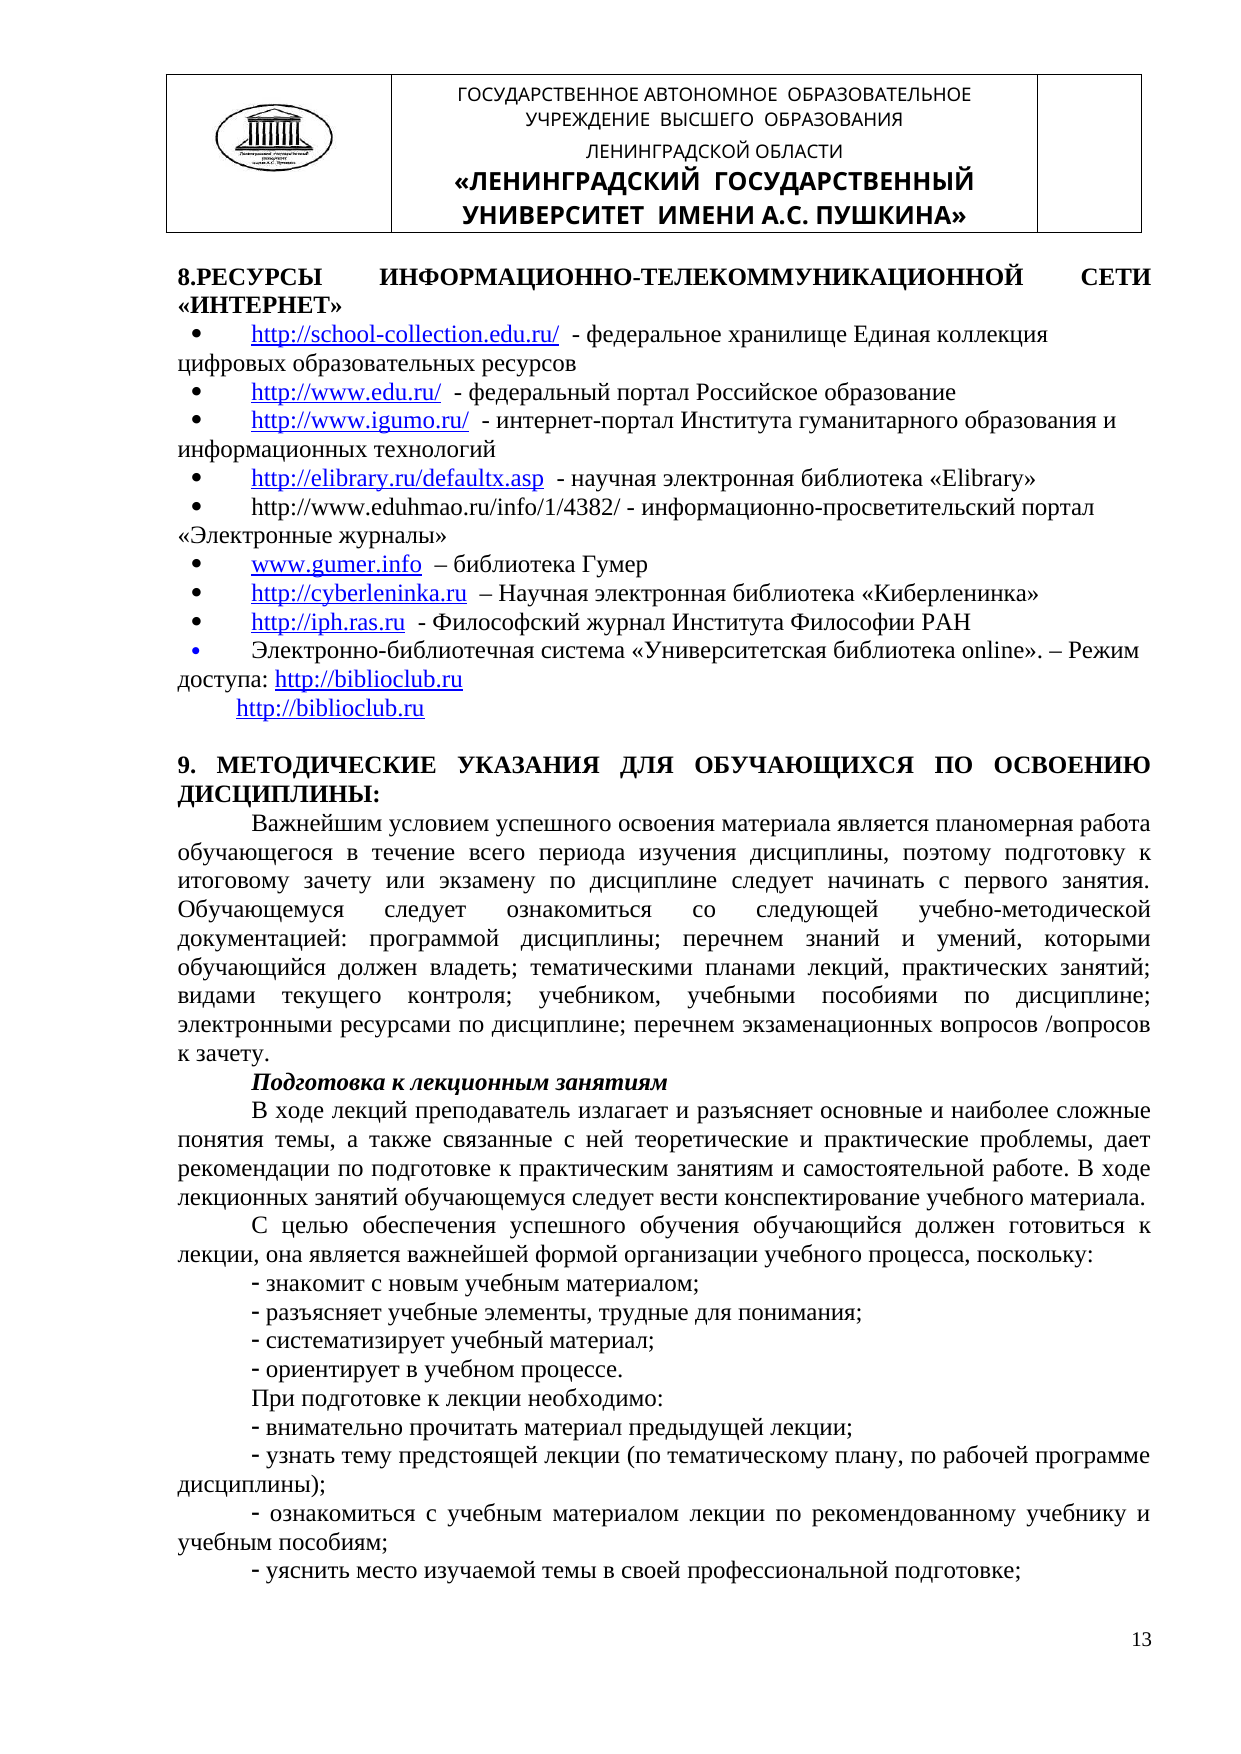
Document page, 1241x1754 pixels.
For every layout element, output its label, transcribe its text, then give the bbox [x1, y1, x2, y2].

text http://biblioclub.ru [177, 693, 1152, 722]
list www.gumer.info – библиотека Гумер [177, 549, 1152, 578]
text В ходе лекций преподаватель излагает и разъясняет основные и наиболее сложные понятия темы, а также связанные с ней теоретические и практические проблемы, дает рекомендации по подготовке к практическим занятиям и самостоятельной работе. В ходе лекционных занятий обучающемуся следует вести конспектирование учебного материала. [177, 1096, 1152, 1211]
text С целью обеспечения успешного обучения обучающийся должен готовиться к лекции, она является важнейшей формой организации учебного процесса, поскольку: [177, 1211, 1152, 1268]
list Электронно-библиотечная система «Университетская библиотека online». – Режим доступа: http://biblioclub.ru [177, 636, 1152, 693]
text При подготовке к лекции необходимо: [177, 1383, 1152, 1412]
text ознакомиться с учебным материалом лекции по рекомендованному учебнику и учебным пособиям; [177, 1498, 1152, 1556]
text Важнейшим условием успешного освоения материала является планомерная работа обучающегося в течение всего периода изучения дисциплины, поэтому подготовку к итоговому зачету или экзамену по дисциплине следует начинать с первого занятия. Обучающемуся следует ознакомиться со следующей учебно-методической документацией: программой дисциплины; перечнем знаний и умений, которыми обучающийся должен владеть; тематическими планами лекций, практических занятий; видами текущего контроля; учебником, учебными пособиями по дисциплине; электронными ресурсами по дисциплине; перечнем экзаменационных вопросов /вопросов к зачету. [177, 808, 1152, 1067]
text систематизирует учебный материал; [177, 1326, 1152, 1354]
text Подготовка к лекционным занятиям [177, 1067, 1152, 1096]
list http://www.edu.ru/ - федеральный портал Российское образование [177, 377, 1152, 406]
list http://iph.ras.ru - Философский журнал Института Философии РАН [177, 607, 1152, 636]
list http://elibrary.ru/defaultx.asp - научная электронная библиотека «Elibrary» [177, 463, 1152, 492]
list http://www.eduhmao.ru/info/1/4382/ - информационно-просветительский портал «Электронные журналы» [177, 492, 1152, 549]
text узнать тему предстоящей лекции (по тематическому плану, по рабочей программе дисциплины); [177, 1441, 1152, 1498]
text 8.Ресурсы информационно-телекоммуникационной сети «Интернет» [177, 262, 1152, 319]
text знакомит с новым учебным материалом; [177, 1268, 1152, 1297]
text ориентирует в учебном процессе. [177, 1354, 1152, 1383]
picture [187, 75, 371, 202]
list http://school-collection.edu.ru/ - федеральное хранилище Единая коллекция цифровых образовательных ресурсов [177, 319, 1152, 377]
text уяснить место изучаемой темы в своей профессиональной подготовке; [177, 1556, 1152, 1584]
text 9. МЕТОДИЧЕСКИЕ УКАЗАНИЯ ДЛЯ ОБУЧАЮЩИХСЯ ПО ОСВОЕНИЮ ДИСЦИПЛИНЫ: [177, 751, 1152, 808]
text внимательно прочитать материал предыдущей лекции; [177, 1412, 1152, 1441]
text разъясняет учебные элементы, трудные для понимания; [177, 1297, 1152, 1326]
list http://cyberleninka.ru – Научная электронная библиотека «Киберленинка» [177, 578, 1152, 607]
list http://www.igumo.ru/ - интернет-портал Института гуманитарного образования и информационных технологий [177, 406, 1152, 463]
